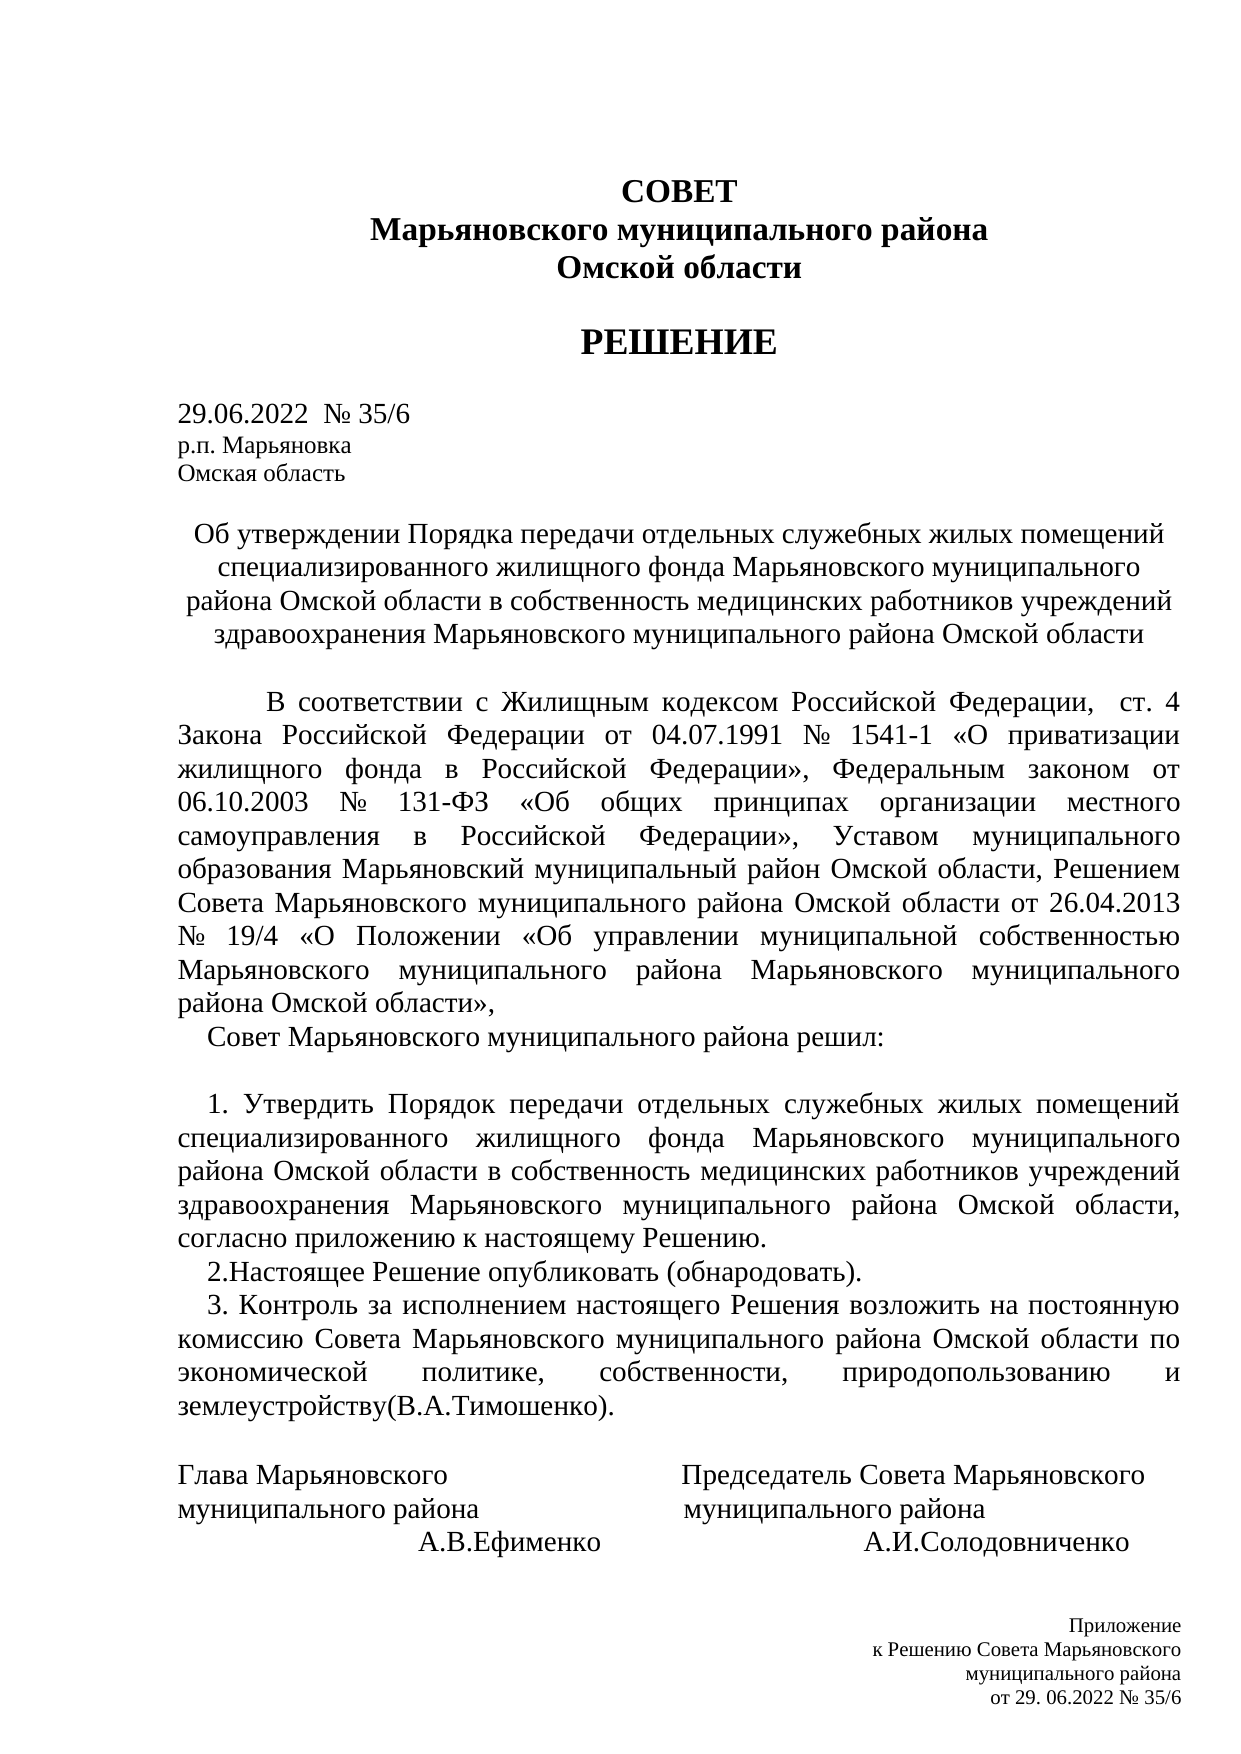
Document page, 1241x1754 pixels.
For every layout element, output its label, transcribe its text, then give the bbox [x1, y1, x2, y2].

text 2.Настоящее Решение опубликовать (обнародовать). [177, 1254, 1181, 1287]
text 1. Утвердить Порядок передачи отдельных служебных жилых помещений специализированного жилищного фонда Марьяновского муниципального района Омской области в собственность медицинских работников учреждений здравоохранения Марьяновского муниципального района Омской области, согласно приложению к настоящему Решению. [177, 1086, 1181, 1254]
text РЕШЕНИЕ [177, 319, 1181, 363]
text Омская область [177, 458, 1181, 487]
text муниципального района [177, 1661, 1181, 1685]
text от 29. 06.2022 № 35/6 [177, 1685, 1181, 1709]
text Приложение [177, 1613, 1181, 1637]
text 29.06.2022 № 35/6 [177, 396, 1181, 430]
text 3. Контроль за исполнением настоящего Решения возложить на постоянную комиссию Совета Марьяновского муниципального района Омской области по экономической политике, собственности, природопользованию и землеустройству(В.А.Тимошенко). [177, 1287, 1181, 1422]
text Омской области [177, 248, 1181, 286]
text муниципального района муниципального района [177, 1491, 1181, 1524]
text А.В.Ефименко А.И.Солодовниченко [177, 1524, 1181, 1558]
text В соответствии с Жилищным кодексом Российской Федерации, ст. 4 Закона Российской Федерации от 04.07.1991 № 1541-1 «О приватизации жилищного фонда в Российской Федерации», Федеральным законом от 06.10.2003 № 131-ФЗ «Об общих принципах организации местного самоуправления в Российской Федерации», Уставом муниципального образования Марьяновский муниципальный район Омской области, Решением Совета Марьяновского муниципального района Омской области от 26.04.2013 № 19/4 «О Положении «Об управлении муниципальной собственностью Марьяновского муниципального района Марьяновского муниципального района Омской области», [177, 684, 1181, 1019]
text Совет Марьяновского муниципального района решил: [177, 1019, 1181, 1053]
text к Решению Совета Марьяновского [177, 1637, 1181, 1661]
text Глава Марьяновского Председатель Совета Марьяновского [177, 1457, 1181, 1491]
text СОВЕТ [177, 171, 1181, 209]
text р.п. Марьяновка [177, 430, 1181, 458]
title Об утверждении Порядка передачи отдельных служебных жилых помещений специализированного жилищного фонда Марьяновского муниципального района Омской области в собственность медицинских работников учреждений здравоохранения Марьяновского муниципального района Омской области [177, 516, 1181, 650]
text Марьяновского муниципального района [177, 209, 1181, 248]
